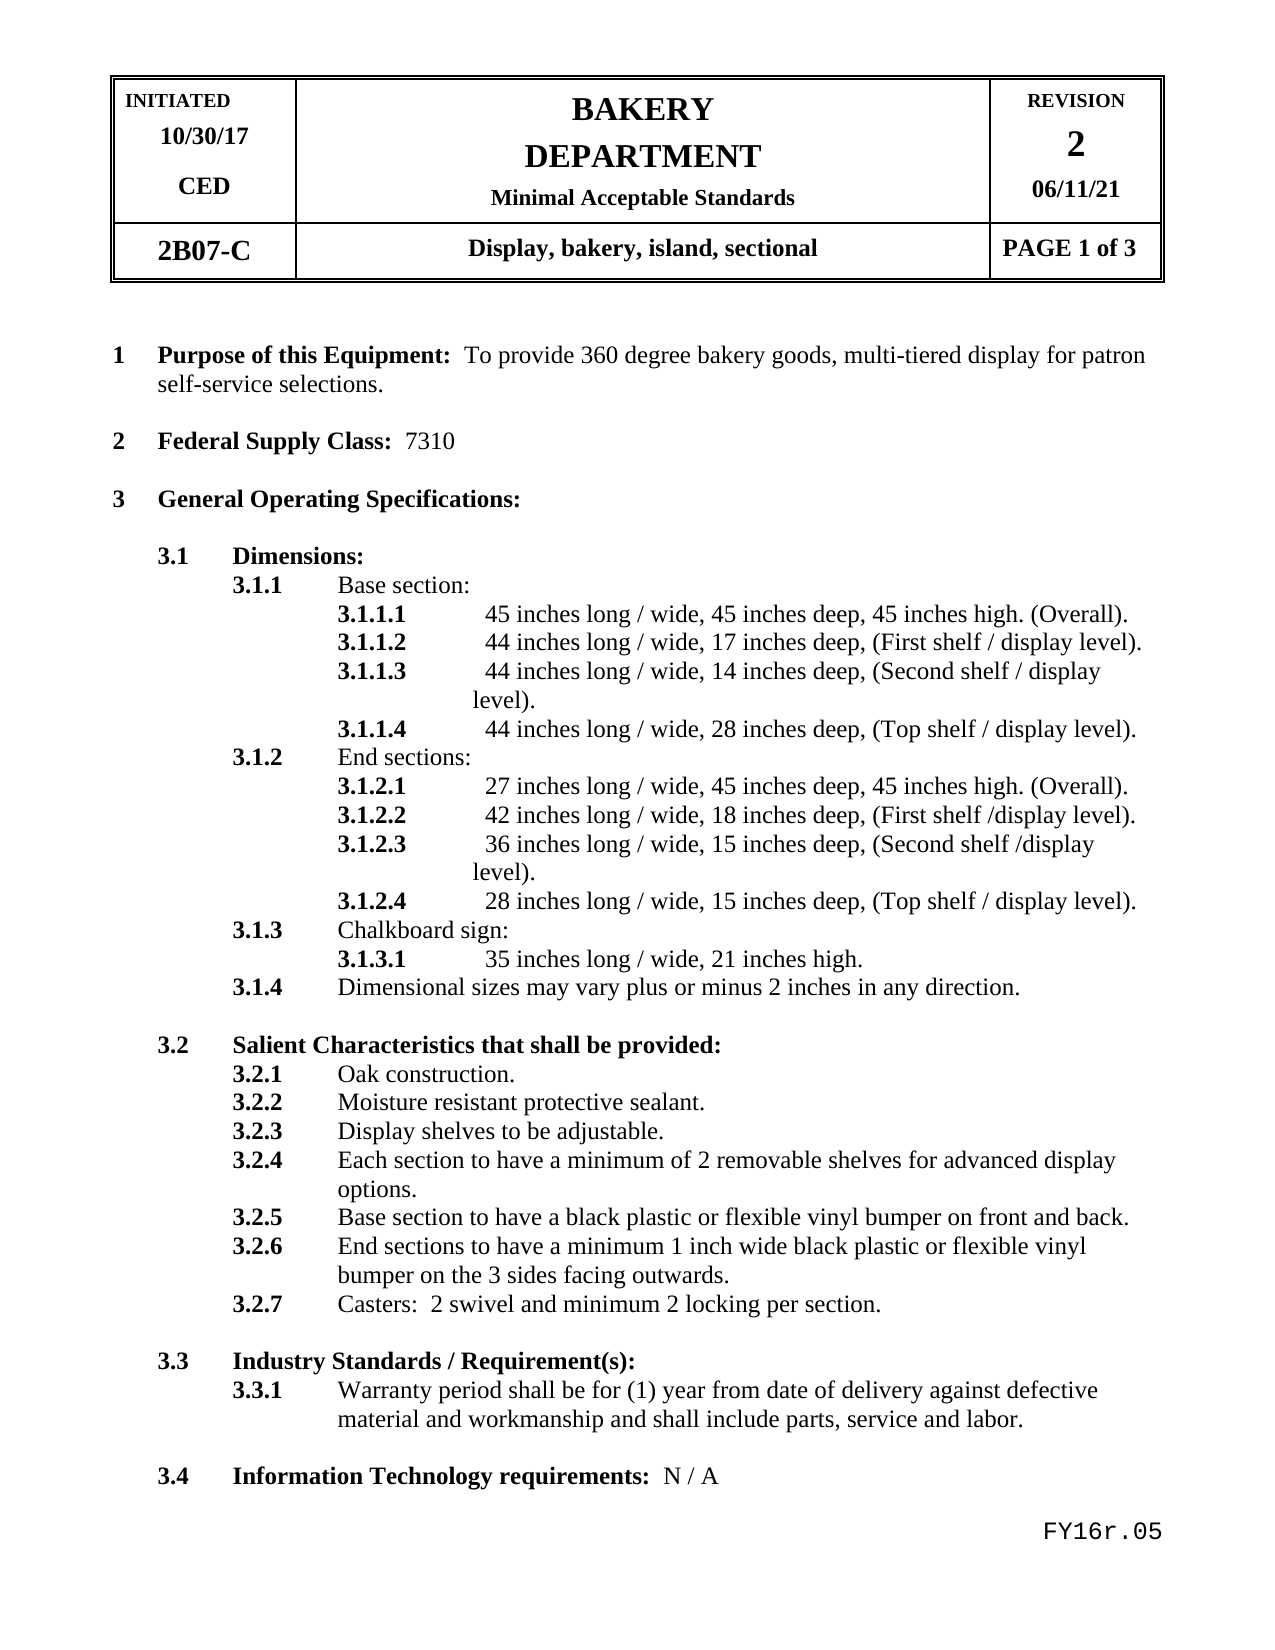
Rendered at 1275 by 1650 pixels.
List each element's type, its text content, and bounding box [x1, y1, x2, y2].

list 44 inches long / wide, 17 inches deep, (First shelf / display level). [337, 627, 1162, 656]
list 42 inches long / wide, 18 inches deep, (First shelf /display level). [337, 800, 1162, 829]
list Casters: 2 swivel and minimum 2 locking per section. [232, 1289, 1162, 1317]
list 44 inches long / wide, 28 inches deep, (Top shelf / display level). [337, 714, 1162, 742]
list General Operating Specifications: [112, 484, 1162, 512]
list 45 inches long / wide, 45 inches deep, 45 inches high. (Overall). [337, 599, 1162, 627]
list 44 inches long / wide, 14 inches deep, (Second shelf / display level). [337, 656, 1162, 714]
list Salient Characteristics that shall be provided: [157, 1030, 1162, 1059]
list 27 inches long / wide, 45 inches deep, 45 inches high. (Overall). [337, 771, 1162, 800]
list Moisture resistant protective sealant. [232, 1087, 1162, 1116]
list 28 inches long / wide, 15 inches deep, (Top shelf / display level). [337, 886, 1162, 915]
list Oak construction. [232, 1059, 1162, 1087]
list Chalkboard sign: [232, 915, 1162, 944]
list 36 inches long / wide, 15 inches deep, (Second shelf /display level). [337, 829, 1162, 886]
list Base section to have a black plastic or flexible vinyl bumper on front and back. [232, 1202, 1162, 1231]
list End sections: [232, 742, 1162, 771]
list Dimensional sizes may vary plus or minus 2 inches in any direction. [232, 972, 1162, 1001]
list Each section to have a minimum of 2 removable shelves for advanced display options. [232, 1145, 1162, 1202]
list Base section: [232, 570, 1162, 599]
list Federal Supply Class: 7310 [112, 426, 1162, 455]
list Warranty period shall be for (1) year from date of delivery against defective material and workmanship and shall include parts, service and labor. [232, 1375, 1162, 1432]
subtitle Purpose of this Equipment: To provide 360 degree bakery goods, multi-tiered display for patron self-service selections. [112, 340, 1162, 397]
list Dimensions: [157, 541, 1162, 570]
list Display shelves to be adjustable. [232, 1116, 1162, 1145]
list Information Technology requirements: N / A [157, 1461, 1162, 1490]
list 35 inches long / wide, 21 inches high. [337, 944, 1162, 972]
list End sections to have a minimum 1 inch wide black plastic or flexible vinyl bumper on the 3 sides facing outwards. [232, 1231, 1162, 1289]
subtitle Industry Standards / Requirement(s): [157, 1346, 1162, 1375]
